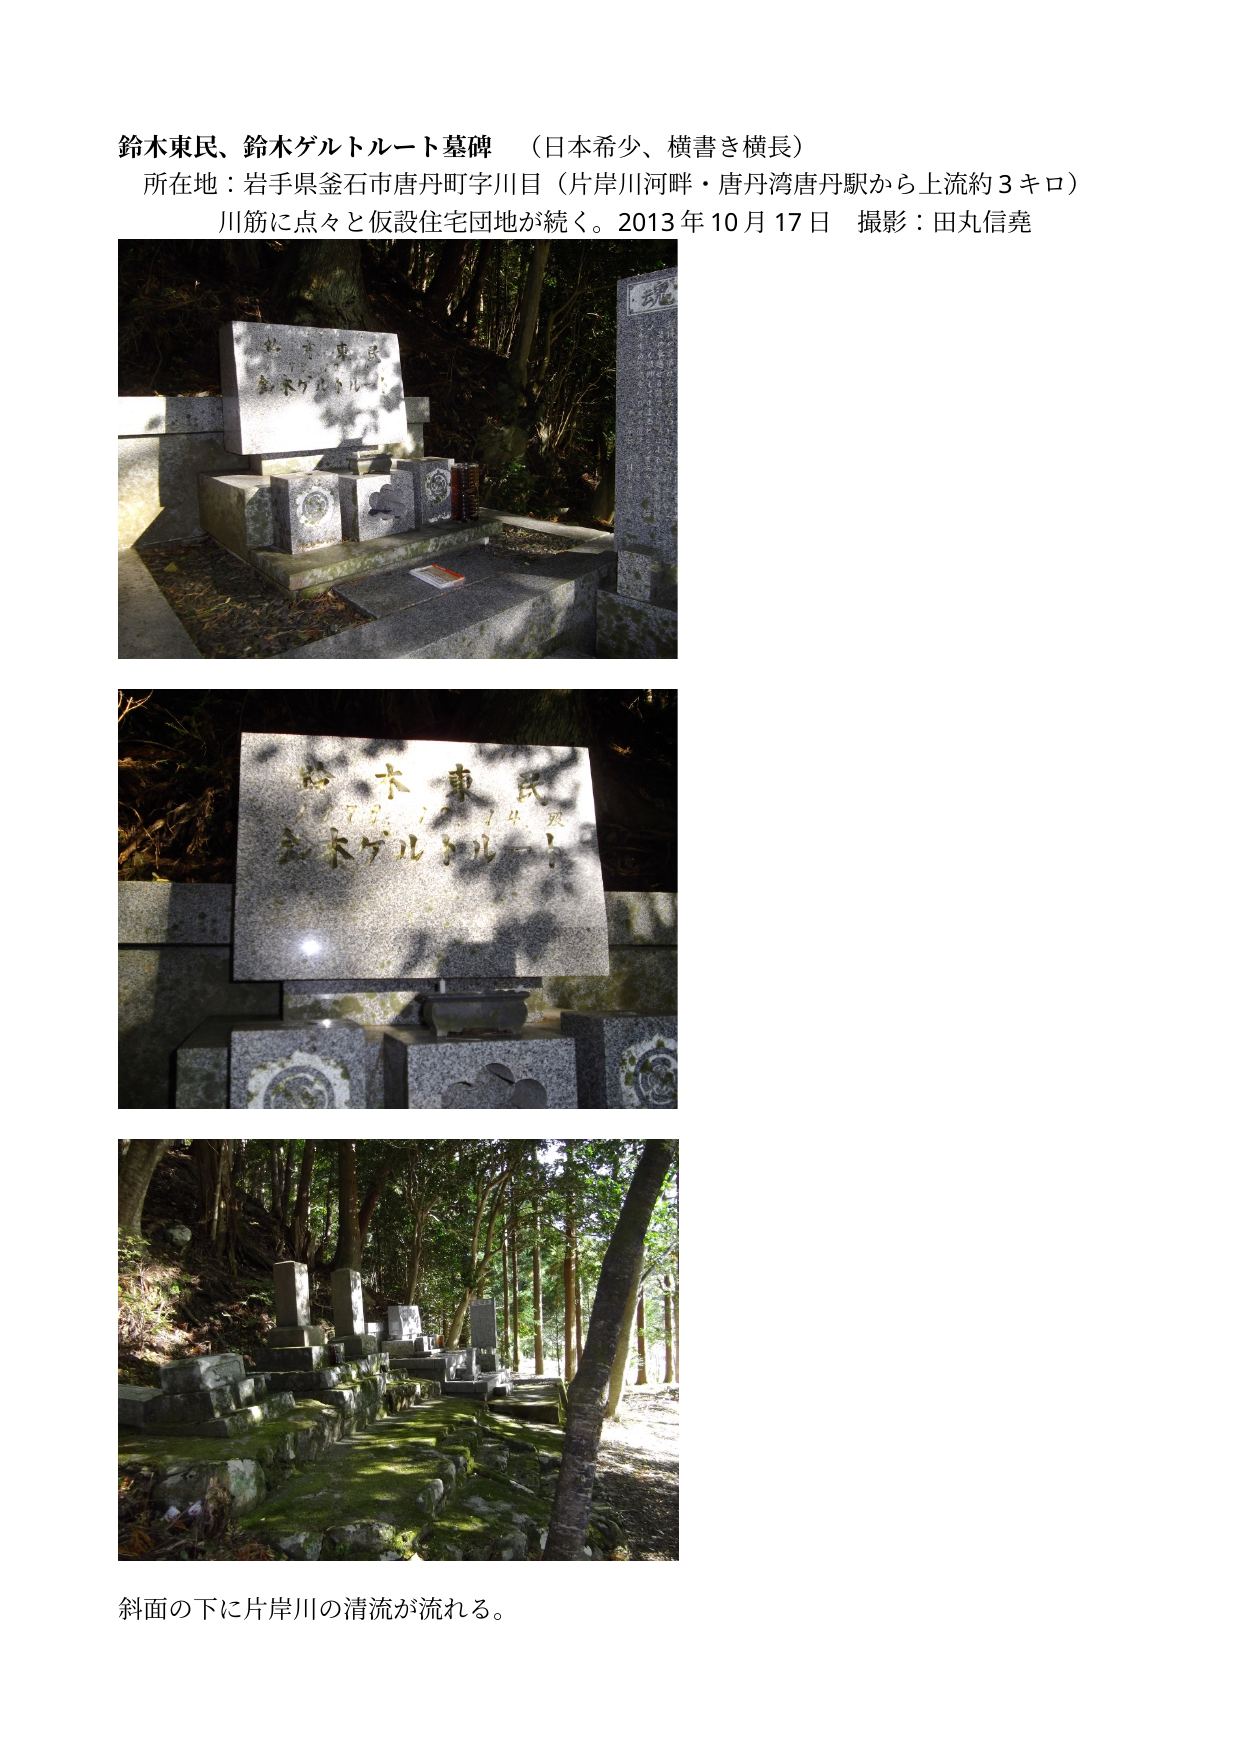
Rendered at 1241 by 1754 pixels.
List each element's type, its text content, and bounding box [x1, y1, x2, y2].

text 鈴木東民、鈴木ゲルトルート墓碑 （日本希少、横書き横長） [118, 127, 1122, 164]
picture [118, 239, 678, 659]
text 川筋に点々と仮設住宅団地が続く。2013年10月17日 撮影：田丸信堯 [118, 202, 1122, 239]
picture [118, 1139, 679, 1561]
text 所在地：岩手県釜石市唐丹町字川目（片岸川河畔・唐丹湾唐丹駅から上流約3キロ） [118, 164, 1122, 202]
picture [118, 689, 678, 1109]
text 斜面の下に片岸川の清流が流れる。 [118, 1589, 1122, 1627]
